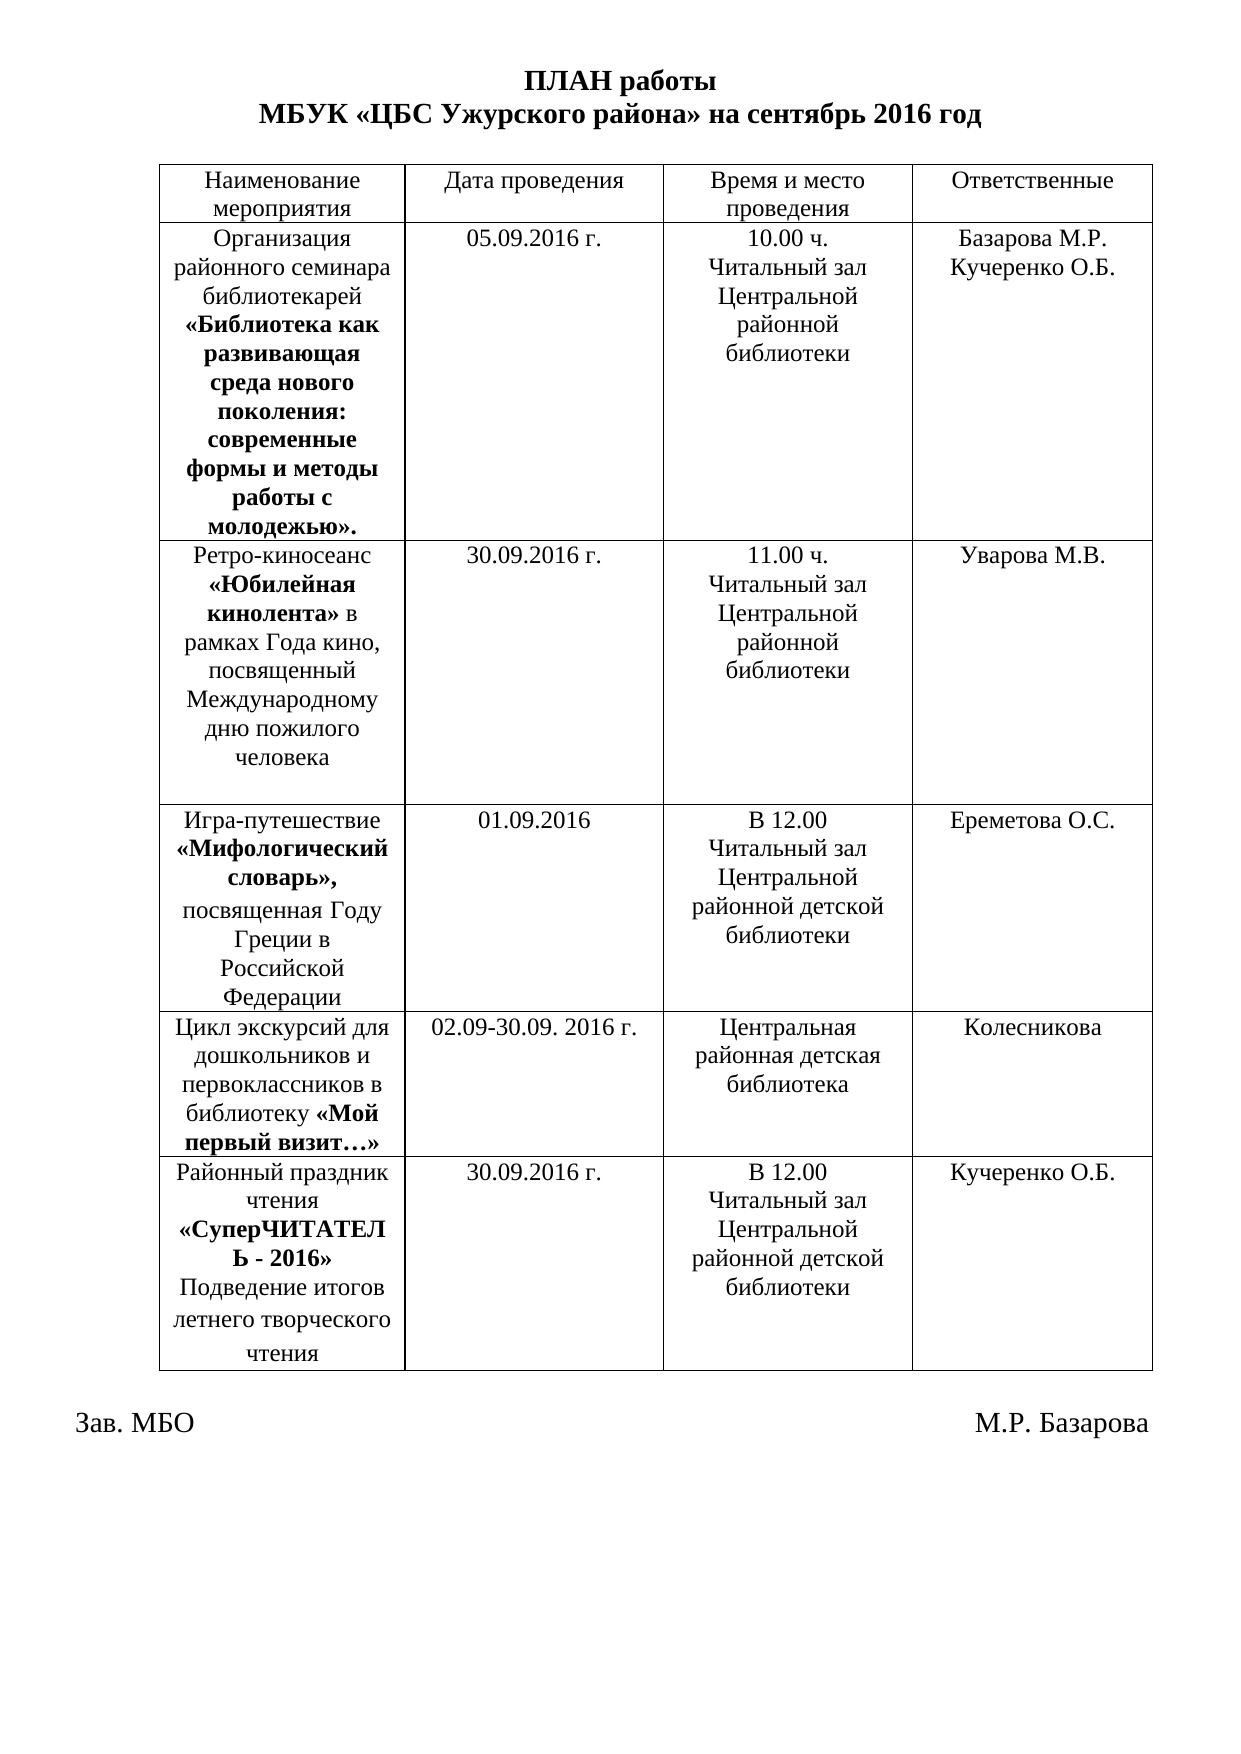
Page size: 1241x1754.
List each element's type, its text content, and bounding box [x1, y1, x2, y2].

table_cell В 12.00 Читальный зал Центральной районной детской библиотеки [664, 805, 912, 1011]
table_cell 02.09-30.09. 2016 г. [406, 1012, 663, 1156]
table_cell Цикл экскурсий для дошкольников и первоклассников в библиотеку «Мой первый визит…» [160, 1012, 404, 1156]
table_cell 30.09.2016 г. [406, 1157, 663, 1370]
table_cell Районный праздник чтения «СуперЧИТАТЕЛЬ - 2016» Подведение итогов летнего творческого чтения [160, 1157, 404, 1370]
text Зав. МБО М.Р. Базарова [75, 1405, 1165, 1438]
table_header Дата проведения [406, 165, 663, 222]
table_cell 11.00 ч. Читальный зал Центральной районной библиотеки [664, 541, 912, 804]
table_cell Ретро-киносеанс «Юбилейная кинолента» в рамках Года кино, посвященный Международному дню пожилого человека [160, 541, 404, 804]
table_cell 01.09.2016 [406, 805, 663, 1011]
text МБУК «ЦБС Ужурского района» на сентябрь 2016 год [75, 97, 1165, 130]
table_cell 10.00 ч. Читальный зал Центральной районной библиотеки [664, 223, 912, 539]
text ПЛАН работы [75, 63, 1165, 97]
table_cell Колесникова [913, 1012, 1152, 1156]
table_cell Организация районного семинара библиотекарей «Библиотека как развивающая среда нового поколения: современные формы и методы работы с молодежью». [160, 223, 404, 539]
table_header Ответственные [913, 165, 1152, 222]
table_cell 05.09.2016 г. [406, 223, 663, 539]
table_cell Базарова М.Р. Кучеренко О.Б. [913, 223, 1152, 539]
table_cell Ереметова О.С. [913, 805, 1152, 1011]
table_header Время и место проведения [664, 165, 912, 222]
table_cell Кучеренко О.Б. [913, 1157, 1152, 1370]
table_cell Центральная районная детская библиотека [664, 1012, 912, 1156]
table_cell Уварова М.В. [913, 541, 1152, 804]
table_cell 30.09.2016 г. [406, 541, 663, 804]
table_header Наименование мероприятия [160, 165, 404, 222]
table_cell Игра-путешествие «Мифологический словарь», посвященная Году Греции в Российской Федерации [160, 805, 404, 1011]
table_cell В 12.00 Читальный зал Центральной районной детской библиотеки [664, 1157, 912, 1370]
